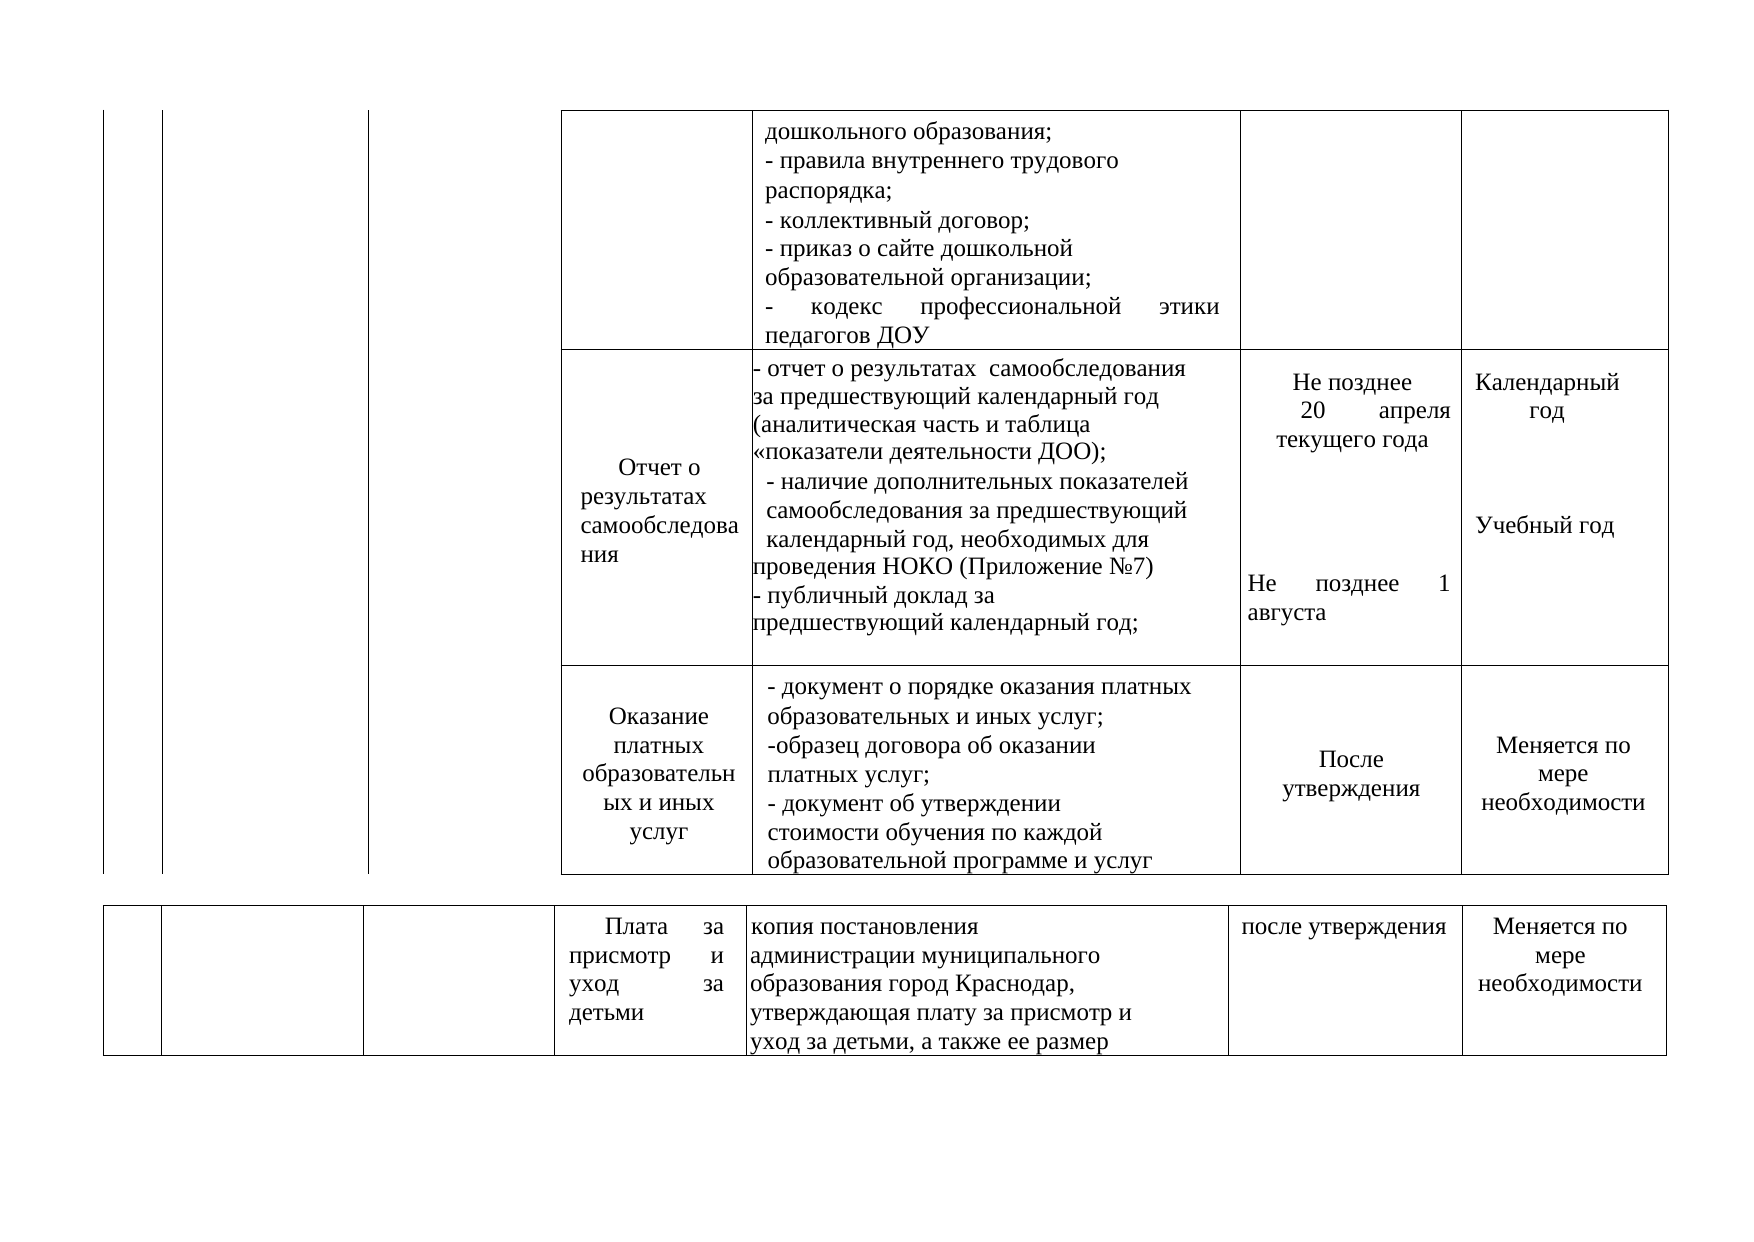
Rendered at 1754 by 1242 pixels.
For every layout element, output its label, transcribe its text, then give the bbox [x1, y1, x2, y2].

table_cell Не позднее 20 апреля текущего года Не позднее 1 августа [1241, 350, 1461, 665]
table_header копия постановления администрации муниципального образования город Краснодар, утверждающая плату за присмотр и уход за детьми, а также ее размер [747, 906, 1228, 1055]
table_cell Календарный год Учебный год [1462, 350, 1668, 665]
table_cell Меняется по мере необходимости [1462, 666, 1668, 874]
table_cell Отчет о результатах самообследова ния [562, 350, 752, 665]
table_cell После утверждения [1241, 666, 1461, 874]
table_header после утверждения [1229, 906, 1462, 1055]
table_cell - документ о порядке оказания платных образовательных и иных услуг; -образец договора об оказании платных услуг; - документ об утверждении стоимости обучения по каждой образовательной программе и услуг [753, 666, 1240, 874]
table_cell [1241, 111, 1461, 348]
table_header Плата за присмотр и уход за детьми [555, 906, 746, 1055]
table_cell Оказание платных образовательн ых и иных услуг [562, 666, 752, 874]
table_header [104, 906, 161, 1055]
table_header Меняется по мере необходимости [1463, 906, 1666, 1055]
table_header [364, 906, 554, 1055]
table_header [162, 906, 363, 1055]
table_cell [562, 111, 752, 348]
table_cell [1462, 111, 1668, 348]
table_cell - отчет о результатах самообследования за предшествующий календарный год (аналитическая часть и таблица «показатели деятельности ДОО); - наличие дополнительных показателей самообследования за предшествующий календарный год, необходимых для проведения НОКО (Приложение №7) - публичный доклад за предшествующий календарный год; [753, 350, 1240, 665]
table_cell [753, 111, 1240, 348]
